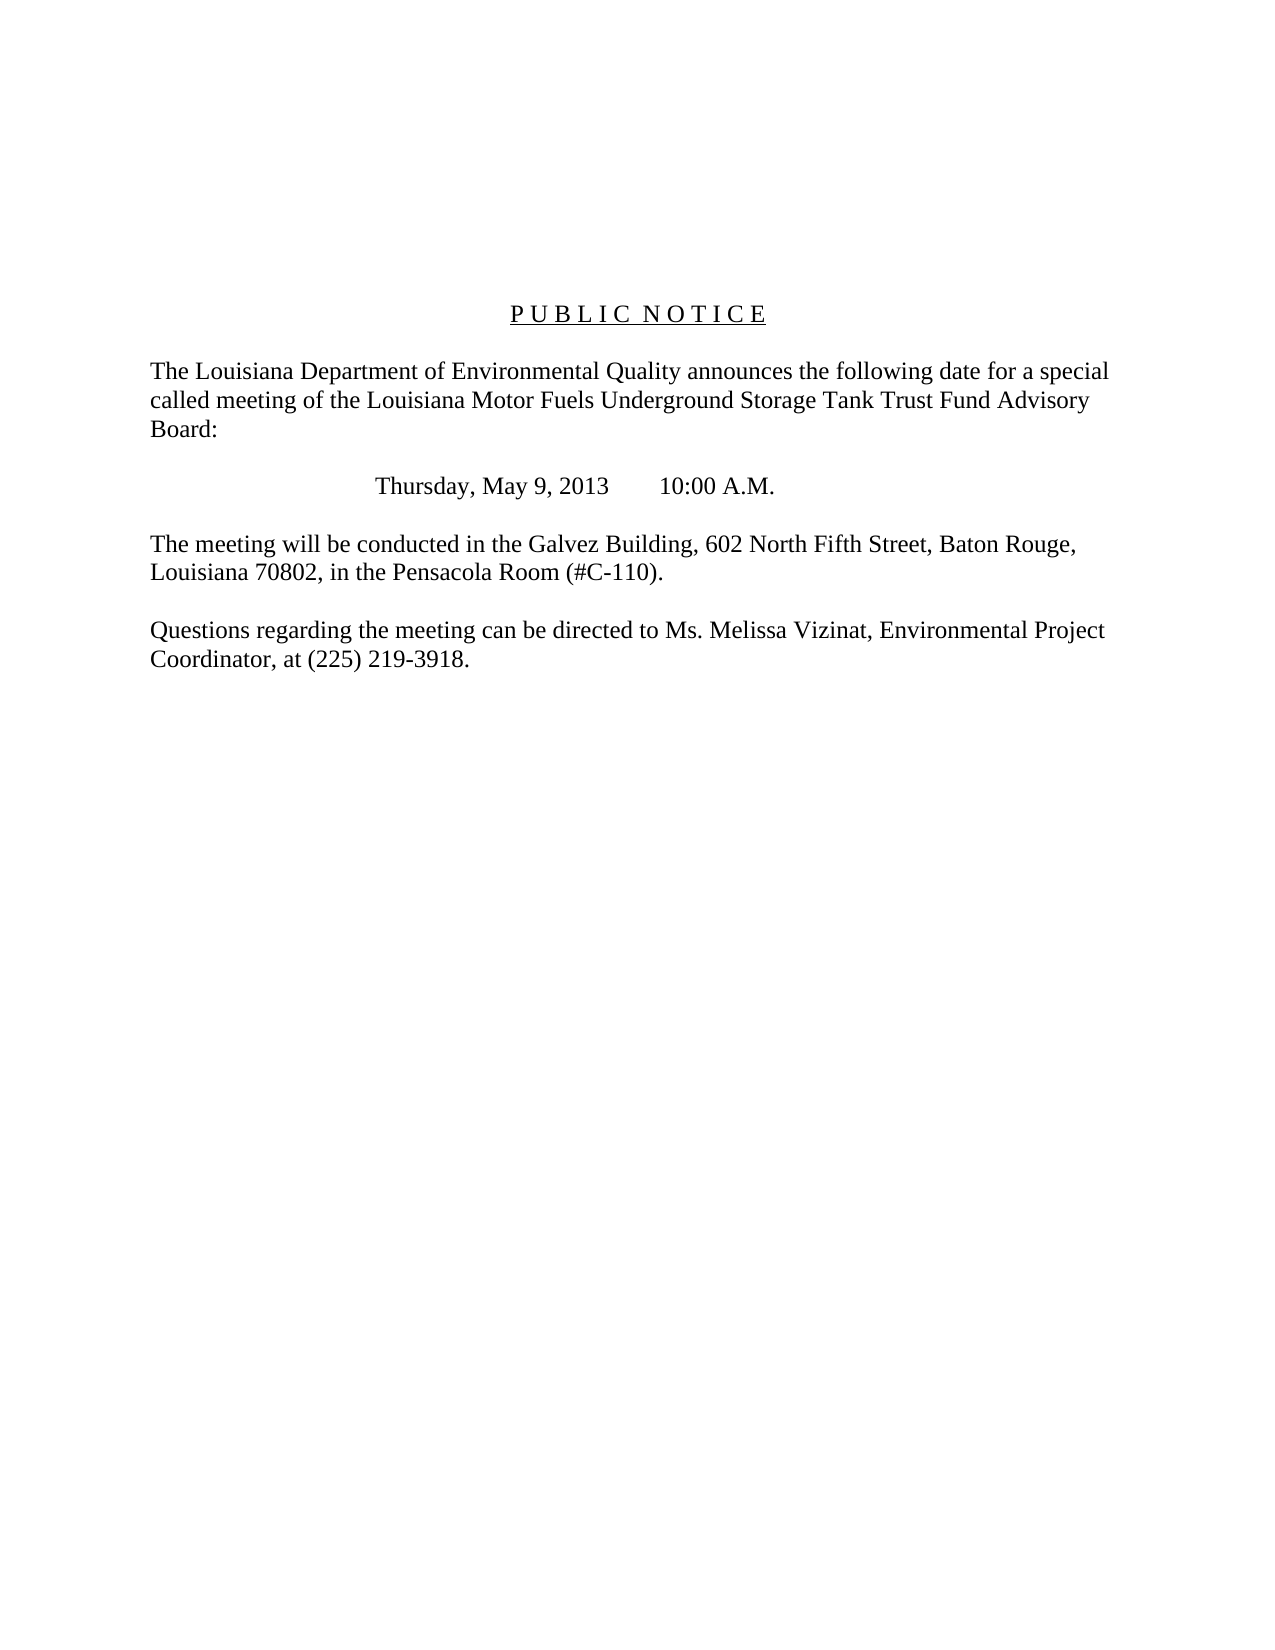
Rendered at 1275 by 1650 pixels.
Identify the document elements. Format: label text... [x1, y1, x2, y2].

text The Louisiana Department of Environmental Quality announces the following date for a special called meeting of the Louisiana Motor Fuels Underground Storage Tank Trust Fund Advisory Board: [150, 356, 1125, 442]
text Thursday, May 9, 2013 10:00 A.M. [375, 471, 1125, 500]
text The meeting will be conducted in the Galvez Building, 602 North Fifth Street, Baton Rouge, Louisiana 70802, in the Pensacola Room (#C-110). [150, 529, 1125, 586]
text Questions regarding the meeting can be directed to Ms. Melissa Vizinat, Environmental Project Coordinator, at (225) 219-3918. [150, 615, 1125, 672]
text P U B L I C N O T I C E [150, 299, 1125, 327]
